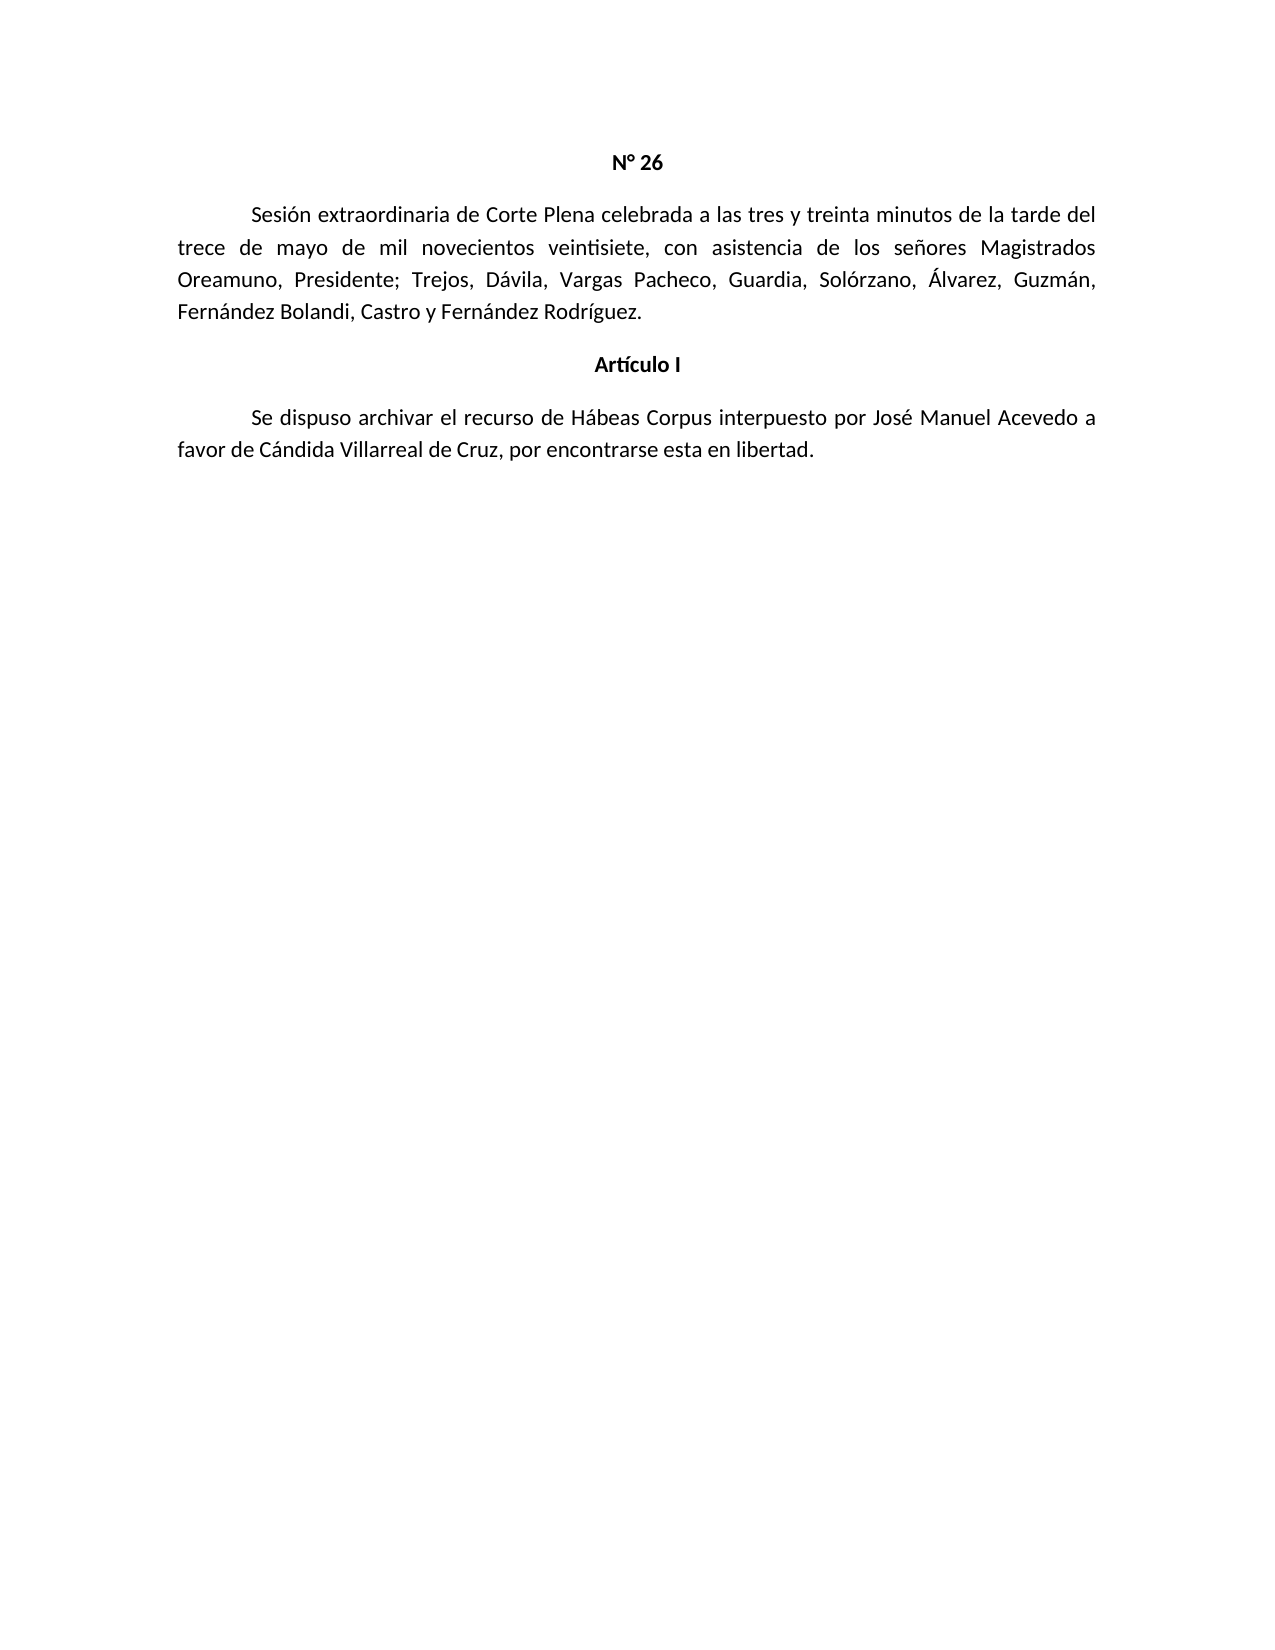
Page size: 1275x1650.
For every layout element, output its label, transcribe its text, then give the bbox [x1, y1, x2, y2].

text Se dispuso archivar el recurso de Hábeas Corpus interpuesto por José Manuel Acevedo a favor de Cándida Villarreal de Cruz, por encontrarse esta en libertad. [177, 403, 1098, 463]
text Artículo I [177, 350, 1098, 378]
text N° 26 [177, 148, 1098, 176]
text Sesión extraordinaria de Corte Plena celebrada a las tres y treinta minutos de la tarde del trece de mayo de mil novecientos veintisiete, con asistencia de los señores Magistrados Oreamuno, Presidente; Trejos, Dávila, Vargas Pacheco, Guardia, Solórzano, Álvarez, Guzmán, Fernández Bolandi, Castro y Fernández Rodríguez. [177, 201, 1098, 325]
